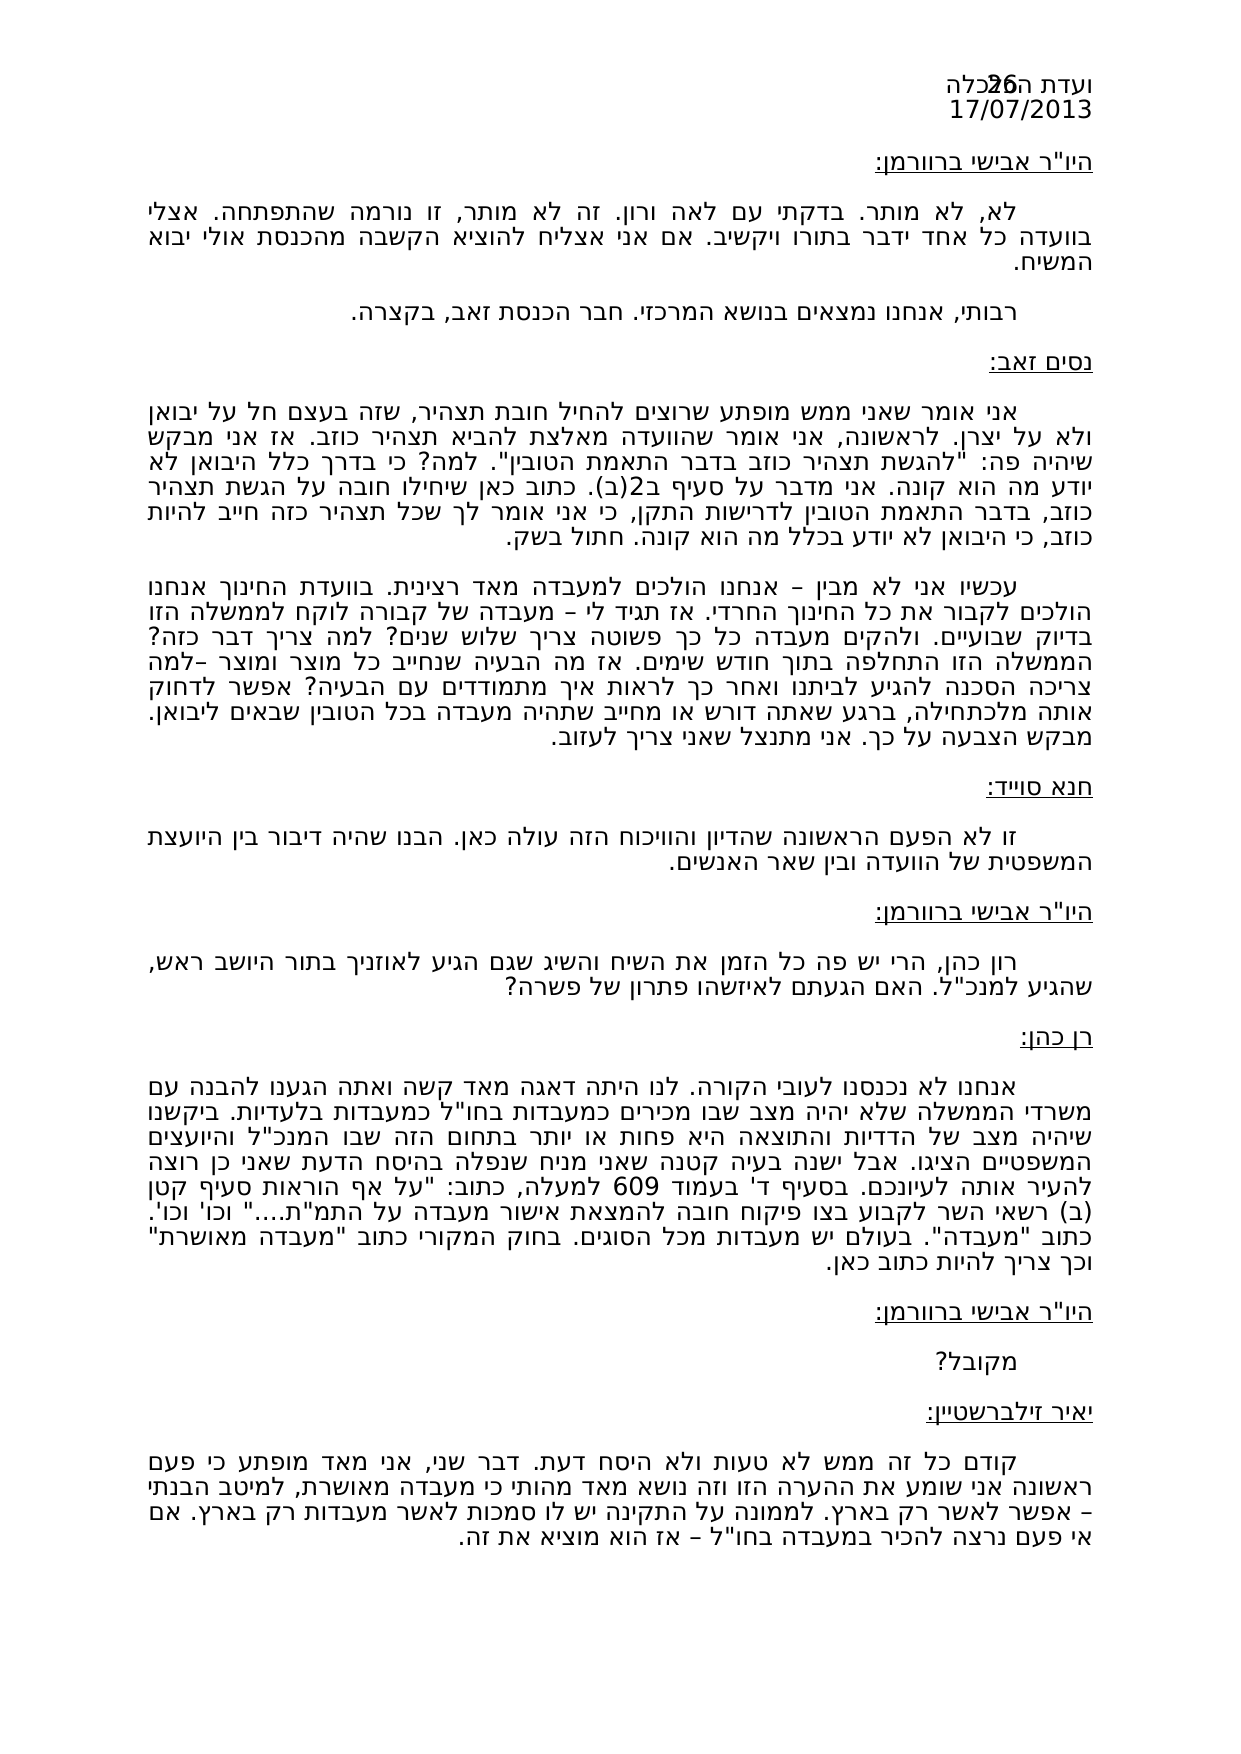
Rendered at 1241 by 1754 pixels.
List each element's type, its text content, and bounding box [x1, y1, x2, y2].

text אני אומר שאני ממש מופתע שרוצים להחיל חובת תצהיר, שזה בעצם חל על יבואן ולא על יצרן. לראשונה, אני אומר שהוועדה מאלצת להביא תצהיר כוזב. אז אני מבקש שיהיה פה: "להגשת תצהיר כוזב בדבר התאמת הטובין". למה? כי בדרך כלל היבואן לא יודע מה הוא קונה. אני מדבר על סעיף ב2(ב). כתוב כאן שיחילו חובה על הגשת תצהיר כוזב, בדבר התאמת הטובין לדרישות התקן, כי אני אומר לך שכל תצהיר כזה חייב להיות כוזב, כי היבואן לא יודע בכלל מה הוא קונה. חתול בשק. [147, 400, 1093, 550]
text עכשיו אני לא מבין – אנחנו הולכים למעבדה מאד רצינית. בוועדת החינוך אנחנו הולכים לקבור את כל החינוך החרדי. אז תגיד לי – מעבדה של קבורה לוקח לממשלה הזו בדיוק שבועיים. ולהקים מעבדה כל כך פשוטה צריך שלוש שנים? למה צריך דבר כזה? הממשלה הזו התחלפה בתוך חודש שימים. אז מה הבעיה שנחייב כל מוצר ומוצר –למה צריכה הסכנה להגיע לביתנו ואחר כך לראות איך מתמודדים עם הבעיה? אפשר לדחוק אותה מלכתחילה, ברגע שאתה דורש או מחייב שתהיה מעבדה בכל הטובין שבאים ליבואן. מבקש הצבעה על כך. אני מתנצל שאני צריך לעזוב. [147, 575, 1093, 750]
text אנחנו לא נכנסנו לעובי הקורה. לנו היתה דאגה מאד קשה ואתה הגענו להבנה עם משרדי הממשלה שלא יהיה מצב שבו מכירים כמעבדות בחו"ל כמעבדות בלעדיות. ביקשנו שיהיה מצב של הדדיות והתוצאה היא פחות או יותר בתחום הזה שבו המנכ"ל והיועצים המשפטיים הציגו. אבל ישנה בעיה קטנה שאני מניח שנפלה בהיסח הדעת שאני כן רוצה להעיר אותה לעיונכם. בסעיף ד' בעמוד 609 למעלה, כתוב: "על אף הוראות סעיף קטן (ב) רשאי השר לקבוע בצו פיקוח חובה להמצאת אישור מעבדה על התמ"ת...." וכו' וכו'. כתוב "מעבדה". בעולם יש מעבדות מכל הסוגים. בחוק המקורי כתוב "מעבדה מאושרת" וכך צריך להיות כתוב כאן. [147, 1075, 1093, 1275]
text רבותי, אנחנו נמצאים בנושא המרכזי. חבר הכנסת זאב, בקצרה. [147, 300, 1093, 325]
text זו לא הפעם הראשונה שהדיון והוויכוח הזה עולה כאן. הבנו שהיה דיבור בין היועצת המשפטית של הוועדה ובין שאר האנשים. [147, 825, 1093, 875]
text קודם כל זה ממש לא טעות ולא היסח דעת. דבר שני, אני מאד מופתע כי פעם ראשונה אני שומע את ההערה הזו וזה נושא מאד מהותי כי מעבדה מאושרת, למיטב הבנתי – אפשר לאשר רק בארץ. לממונה על התקינה יש לו סמכות לאשר מעבדות רק בארץ. אם אי פעם נרצה להכיר במעבדה בחו"ל – אז הוא מוציא את זה. [147, 1450, 1093, 1550]
text רון כהן, הרי יש פה כל הזמן את השיח והשיג שגם הגיע לאוזניך בתור היושב ראש, שהגיע למנכ"ל. האם הגעתם לאיזשהו פתרון של פשרה? [147, 950, 1093, 1000]
text לא, לא מותר. בדקתי עם לאה ורון. זה לא מותר, זו נורמה שהתפתחה. אצלי בוועדה כל אחד ידבר בתורו ויקשיב. אם אני אצליח להוציא הקשבה מהכנסת אולי יבוא המשיח. [147, 200, 1093, 275]
text מקובל? [147, 1350, 1093, 1375]
